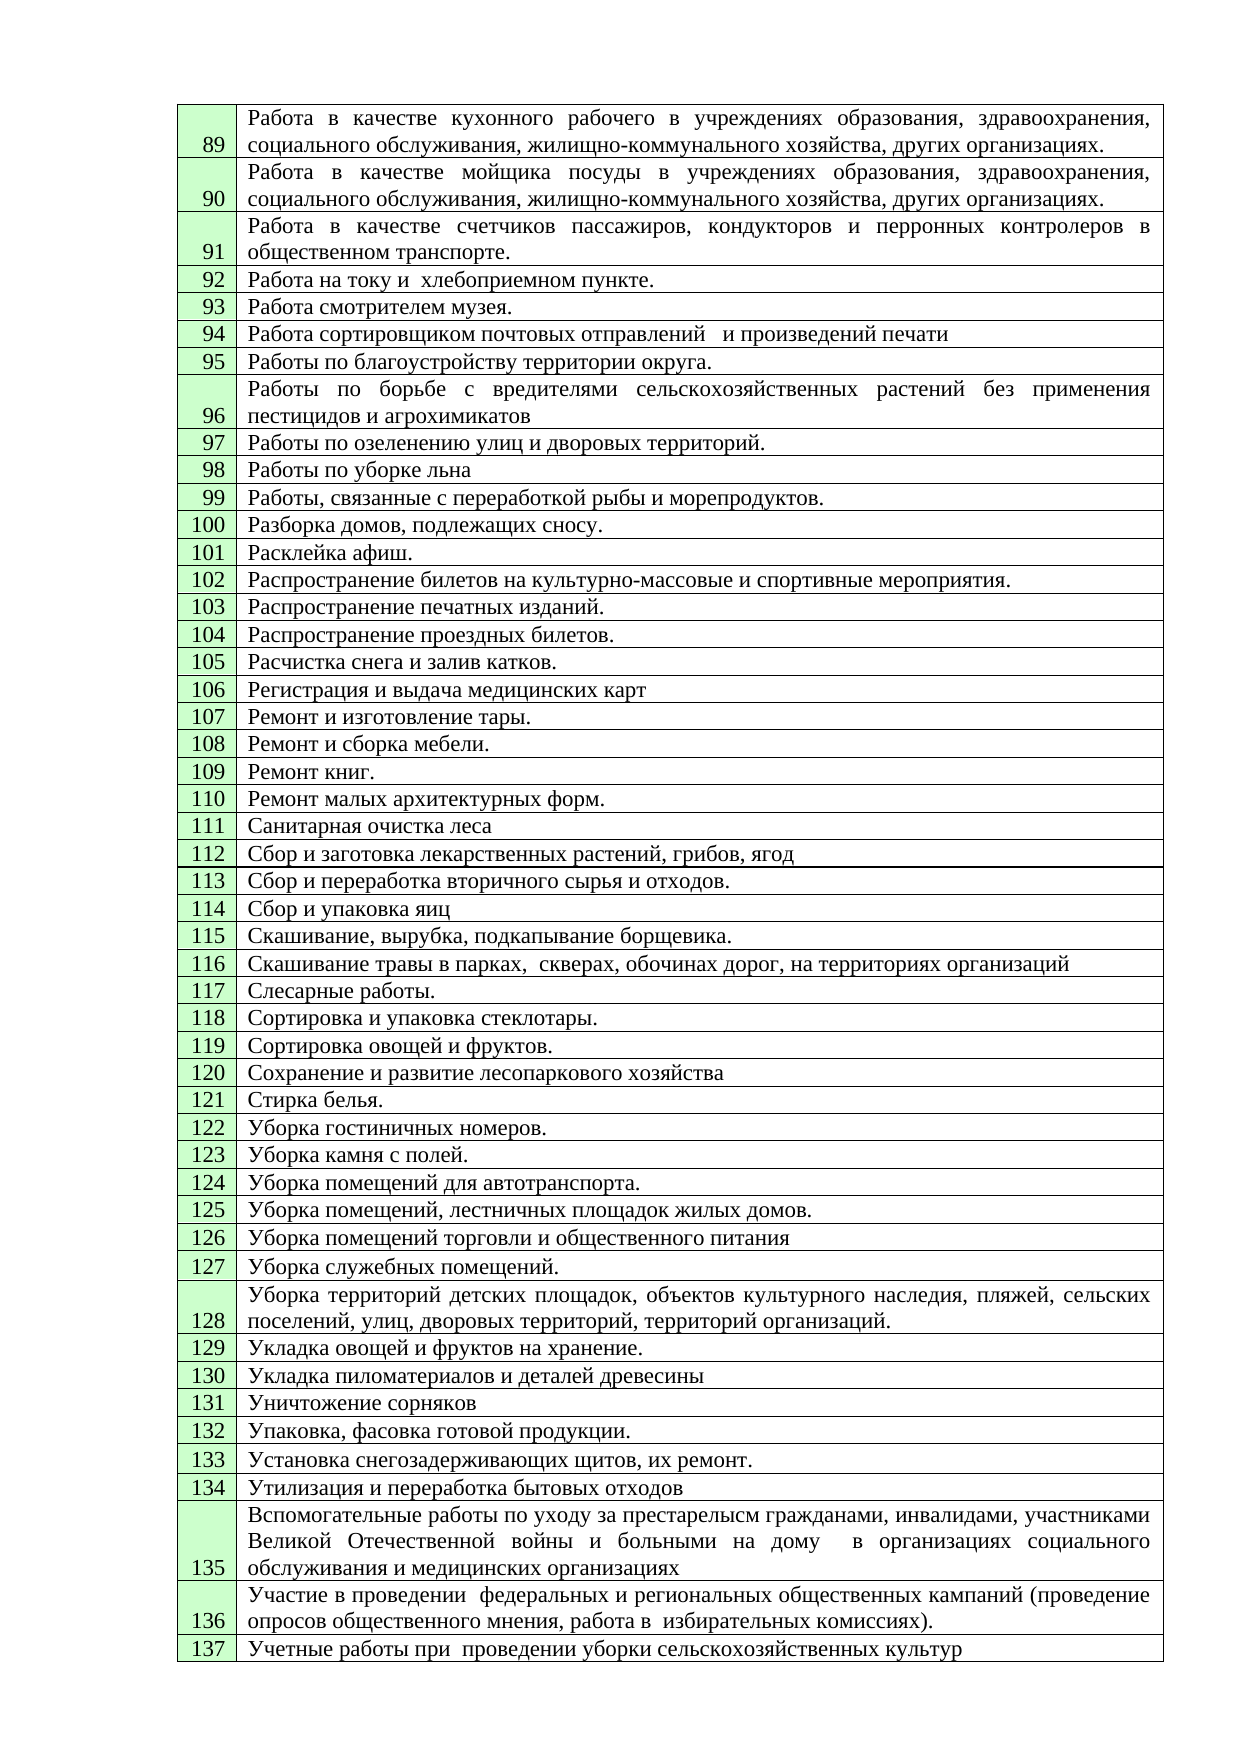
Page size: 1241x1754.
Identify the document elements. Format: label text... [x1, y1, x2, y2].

table_cell Работы по уборке льна [237, 456, 1163, 483]
table_cell 102 [178, 566, 236, 592]
table_cell Работы по озеленению улиц и дворовых территорий. [237, 429, 1163, 455]
table_cell Ремонт малых архитектурных форм. [237, 785, 1163, 812]
table_cell 91 [178, 212, 236, 265]
table_cell Укладка овощей и фруктов на хранение. [237, 1334, 1163, 1361]
table_cell 103 [178, 594, 236, 620]
table_cell 98 [178, 456, 236, 483]
table_cell 126 [178, 1224, 236, 1250]
table_cell Сбор и заготовка лекарственных растений, грибов, ягод [237, 840, 1163, 866]
table_cell 119 [178, 1032, 236, 1058]
table_cell 104 [178, 621, 236, 647]
table_cell 132 [178, 1417, 236, 1443]
table_cell 97 [178, 429, 236, 455]
table_cell 105 [178, 648, 236, 674]
table_cell Ремонт книг. [237, 758, 1163, 784]
table_cell 92 [178, 266, 236, 292]
table_cell 115 [178, 922, 236, 948]
table_cell Сбор и переработка вторичного сырья и отходов. [237, 868, 1163, 894]
table_cell 107 [178, 703, 236, 729]
table_cell 95 [178, 348, 236, 374]
table_cell 127 [178, 1251, 236, 1279]
table_cell 106 [178, 676, 236, 702]
table_cell Стирка белья. [237, 1087, 1163, 1113]
table_cell Санитарная очистка леса [237, 813, 1163, 839]
table_cell Сбор и упаковка яиц [237, 895, 1163, 921]
table_cell Распространение билетов на культурно-массовые и спортивные мероприятия. [237, 566, 1163, 592]
table_cell Работа в качестве счетчиков пассажиров, кондукторов и перронных контролеров в общественном транспорте. [237, 212, 1163, 265]
table_cell 99 [178, 484, 236, 510]
table_cell 136 [178, 1581, 236, 1634]
table_cell 121 [178, 1087, 236, 1113]
table_cell Скашивание травы в парках, скверах, обочинах дорог, на территориях организаций [237, 950, 1163, 976]
table_cell Регистрация и выдача медицинских карт [237, 676, 1163, 702]
table_cell Вспомогательные работы по уходу за престарелысм гражданами, инвалидами, участниками Великой Отечественной войны и больными на дому в организациях социального обслуживания и медицинских организациях [237, 1501, 1163, 1580]
table_cell Работа в качестве мойщика посуды в учреждениях образования, здравоохранения, социального обслуживания, жилищно-коммунального хозяйства, других организациях. [237, 158, 1163, 211]
table_cell 129 [178, 1334, 236, 1361]
table_cell 137 [178, 1635, 236, 1661]
table_cell Работы по борьбе с вредителями сельскохозяйственных растений без применения пестицидов и агрохимикатов [237, 375, 1163, 428]
table_cell Ремонт и изготовление тары. [237, 703, 1163, 729]
table_cell Уборка служебных помещений. [237, 1251, 1163, 1279]
table_cell 114 [178, 895, 236, 921]
table_cell Распространение проездных билетов. [237, 621, 1163, 647]
table_cell 90 [178, 158, 236, 211]
table_cell Слесарные работы. [237, 977, 1163, 1003]
table_cell Уборка помещений для автотранспорта. [237, 1169, 1163, 1195]
table_cell 89 [178, 105, 236, 157]
table_cell Уборка помещений торговли и общественного питания [237, 1224, 1163, 1250]
table_cell 113 [178, 868, 236, 894]
table_cell 117 [178, 977, 236, 1003]
table_cell Работа сортировщиком почтовых отправлений и произведений печати [237, 321, 1163, 347]
table_cell 116 [178, 950, 236, 976]
table_cell Утилизация и переработка бытовых отходов [237, 1474, 1163, 1500]
table_cell 122 [178, 1114, 236, 1140]
table_cell Распространение печатных изданий. [237, 594, 1163, 620]
table_cell 130 [178, 1362, 236, 1388]
table_cell Установка снегозадерживающих щитов, их ремонт. [237, 1444, 1163, 1473]
table_cell Сохранение и развитие лесопаркового хозяйства [237, 1059, 1163, 1086]
table_cell 96 [178, 375, 236, 428]
table_cell Уничтожение сорняков [237, 1389, 1163, 1416]
table_cell 93 [178, 293, 236, 319]
table_cell Работа смотрителем музея. [237, 293, 1163, 319]
table_cell 100 [178, 511, 236, 538]
table_cell Упаковка, фасовка готовой продукции. [237, 1417, 1163, 1443]
table_cell Сортировка овощей и фруктов. [237, 1032, 1163, 1058]
table_cell Расчистка снега и залив катков. [237, 648, 1163, 674]
table_cell 101 [178, 539, 236, 565]
table_cell 128 [178, 1281, 236, 1333]
table_cell 109 [178, 758, 236, 784]
table_cell Учетные работы при проведении уборки сельскохозяйственных культур [237, 1635, 1163, 1661]
table_cell Уборка гостиничных номеров. [237, 1114, 1163, 1140]
table_cell 94 [178, 321, 236, 347]
table_cell 133 [178, 1444, 236, 1473]
table_cell 120 [178, 1059, 236, 1086]
table_cell Уборка камня с полей. [237, 1141, 1163, 1168]
table_cell Ремонт и сборка мебели. [237, 730, 1163, 757]
table_cell 124 [178, 1169, 236, 1195]
table_cell 111 [178, 813, 236, 839]
table_cell Разборка домов, подлежащих сносу. [237, 511, 1163, 538]
table_cell 118 [178, 1004, 236, 1031]
table_cell 110 [178, 785, 236, 812]
table_cell 125 [178, 1196, 236, 1222]
table_cell Уборка помещений, лестничных площадок жилых домов. [237, 1196, 1163, 1222]
table_cell Работа на току и хлебоприемном пункте. [237, 266, 1163, 292]
table_cell Работы, связанные с переработкой рыбы и морепродуктов. [237, 484, 1163, 510]
table_cell 123 [178, 1141, 236, 1168]
table_cell Укладка пиломатериалов и деталей древесины [237, 1362, 1163, 1388]
table_cell Работы по благоустройству территории округа. [237, 348, 1163, 374]
table_cell 134 [178, 1474, 236, 1500]
table_cell Скашивание, вырубка, подкапывание борщевика. [237, 922, 1163, 948]
table_cell 112 [178, 840, 236, 866]
table_cell 108 [178, 730, 236, 757]
table_cell Участие в проведении федеральных и региональных общественных кампаний (проведение опросов общественного мнения, работа в избирательных комиссиях). [237, 1581, 1163, 1634]
table_cell 131 [178, 1389, 236, 1416]
table_cell Уборка территорий детских площадок, объектов культурного наследия, пляжей, сельских поселений, улиц, дворовых территорий, территорий организаций. [237, 1281, 1163, 1333]
table_cell Расклейка афиш. [237, 539, 1163, 565]
table_cell Сортировка и упаковка стеклотары. [237, 1004, 1163, 1031]
table_cell Работа в качестве кухонного рабочего в учреждениях образования, здравоохранения, социального обслуживания, жилищно-коммунального хозяйства, других организациях. [237, 105, 1163, 157]
table_cell 135 [178, 1501, 236, 1580]
